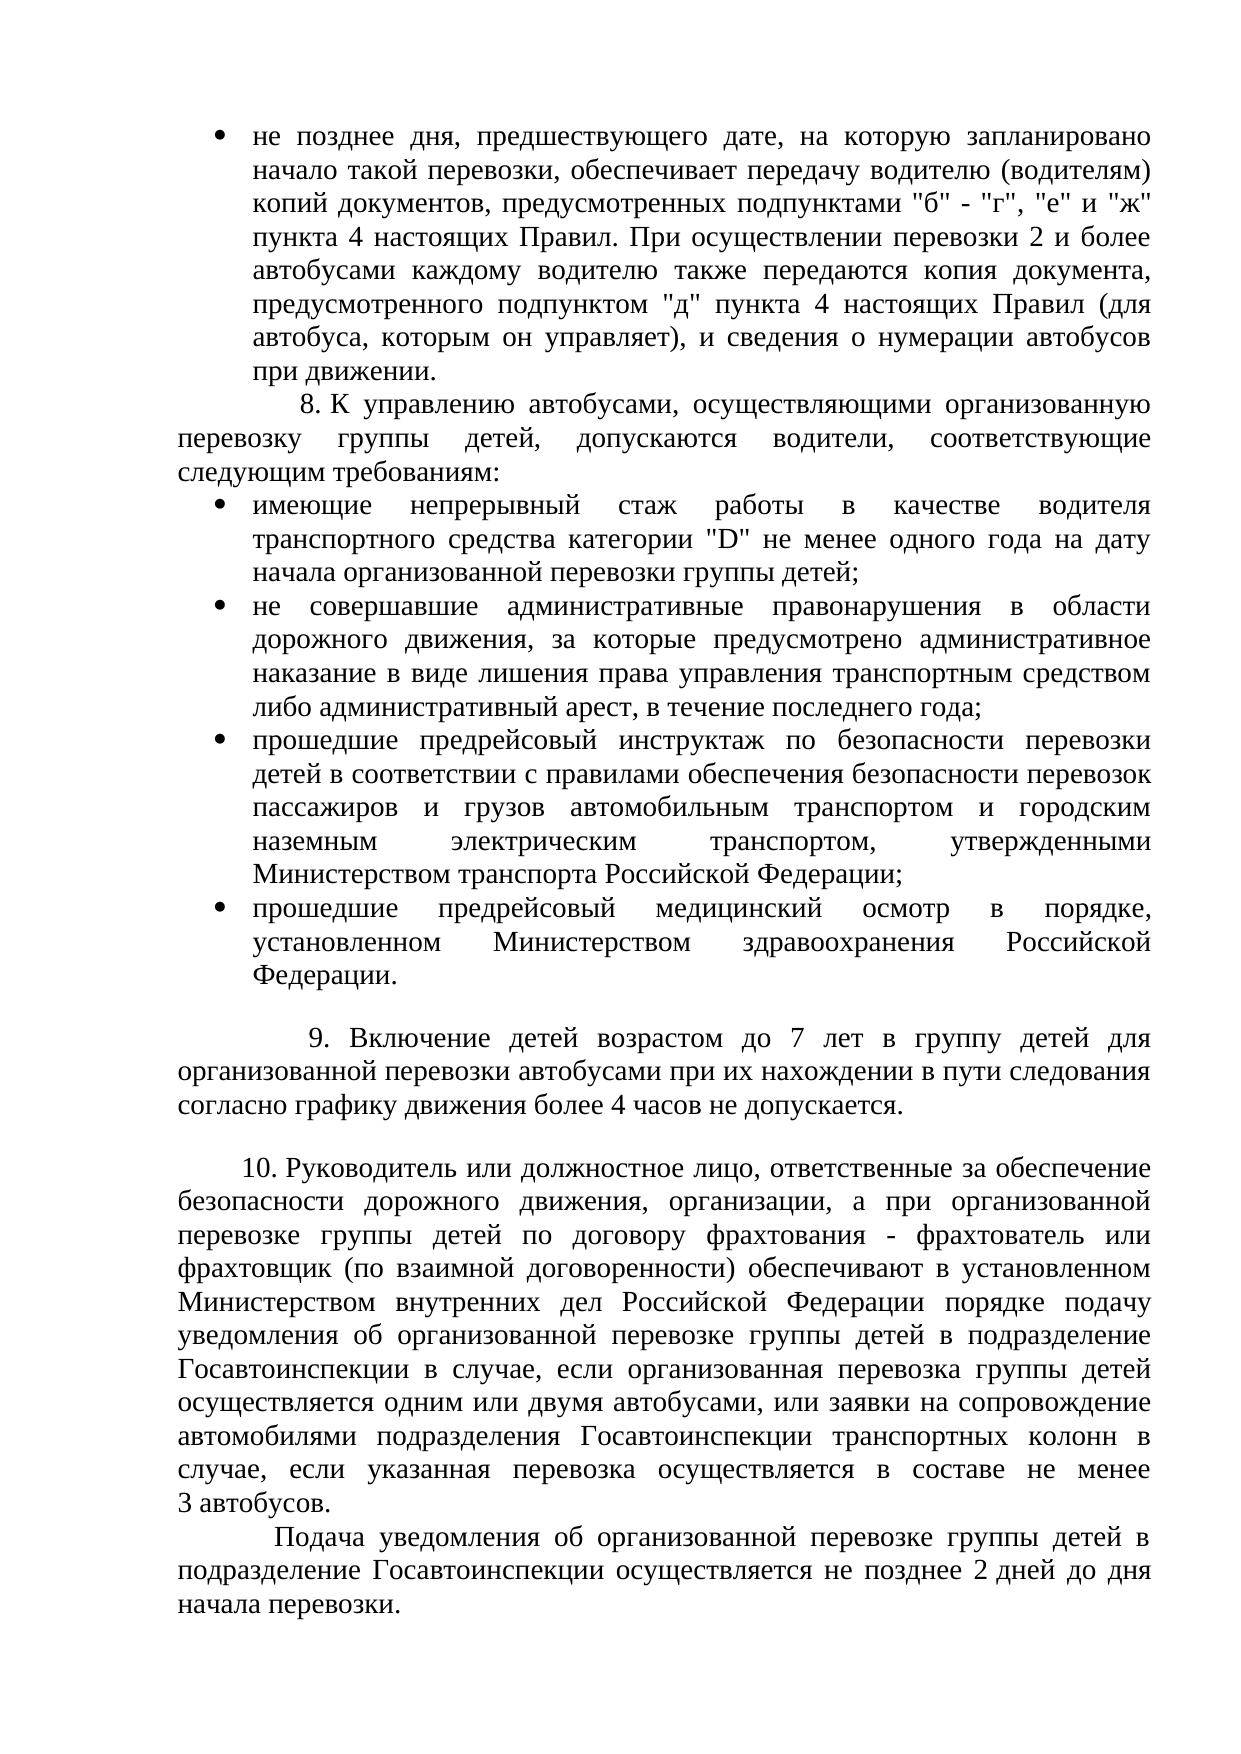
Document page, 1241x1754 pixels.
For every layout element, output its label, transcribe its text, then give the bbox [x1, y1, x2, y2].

text 9. Включение детей возрастом до 7 лет в группу детей для организованной перевозки автобусами при их нахождении в пути следования согласно графику движения более 4 часов не допускается. [177, 1020, 1152, 1121]
list не позднее дня, предшествующего дате, на которую запланировано начало такой перевозки, обеспечивает передачу водителю (водителям) копий документов, предусмотренных подпунктами "б" - "г", "е" и "ж" пункта 4 настоящих Правил. При осуществлении перевозки 2 и более автобусами каждому водителю также передаются копия документа, предусмотренного подпунктом "д" пункта 4 настоящих Правил (для автобуса, которым он управляет), и сведения о нумерации автобусов при движении. [215, 118, 1152, 387]
list имеющие непрерывный стаж работы в качестве водителя транспортного средства категории "D" не менее одного года на дату начала организованной перевозки группы детей; [215, 487, 1152, 588]
text 10. Руководитель или должностное лицо, ответственные за обеспечение безопасности дорожного движения, организации, а при организованной перевозке группы детей по договору фрахтования - фрахтователь или фрахтовщик (по взаимной договоренности) обеспечивают в установленном Министерством внутренних дел Российской Федерации порядке подачу уведомления об организованной перевозке группы детей в подразделение Госавтоинспекции в случае, если организованная перевозка группы детей осуществляется одним или двумя автобусами, или заявки на сопровождение автомобилями подразделения Госавтоинспекции транспортных колонн в случае, если указанная перевозка осуществляется в составе не менее 3 автобусов. [177, 1150, 1152, 1519]
list прошедшие предрейсовый инструктаж по безопасности перевозки детей в соответствии с правилами обеспечения безопасности перевозок пассажиров и грузов автомобильным транспортом и городским наземным электрическим транспортом, утвержденными Министерством транспорта Российской Федерации; [215, 722, 1152, 890]
text 8. К управлению автобусами, осуществляющими организованную перевозку группы детей, допускаются водители, соответствующие следующим требованиям: [177, 387, 1152, 487]
list не совершавшие административные правонарушения в области дорожного движения, за которые предусмотрено административное наказание в виде лишения права управления транспортным средством либо административный арест, в течение последнего года; [215, 588, 1152, 722]
list прошедшие предрейсовый медицинский осмотр в порядке, установленном Министерством здравоохранения Российской Федерации. [215, 890, 1152, 991]
text Подача уведомления об организованной перевозке группы детей в подразделение Госавтоинспекции осуществляется не позднее 2 дней до дня начала перевозки. [177, 1519, 1152, 1619]
